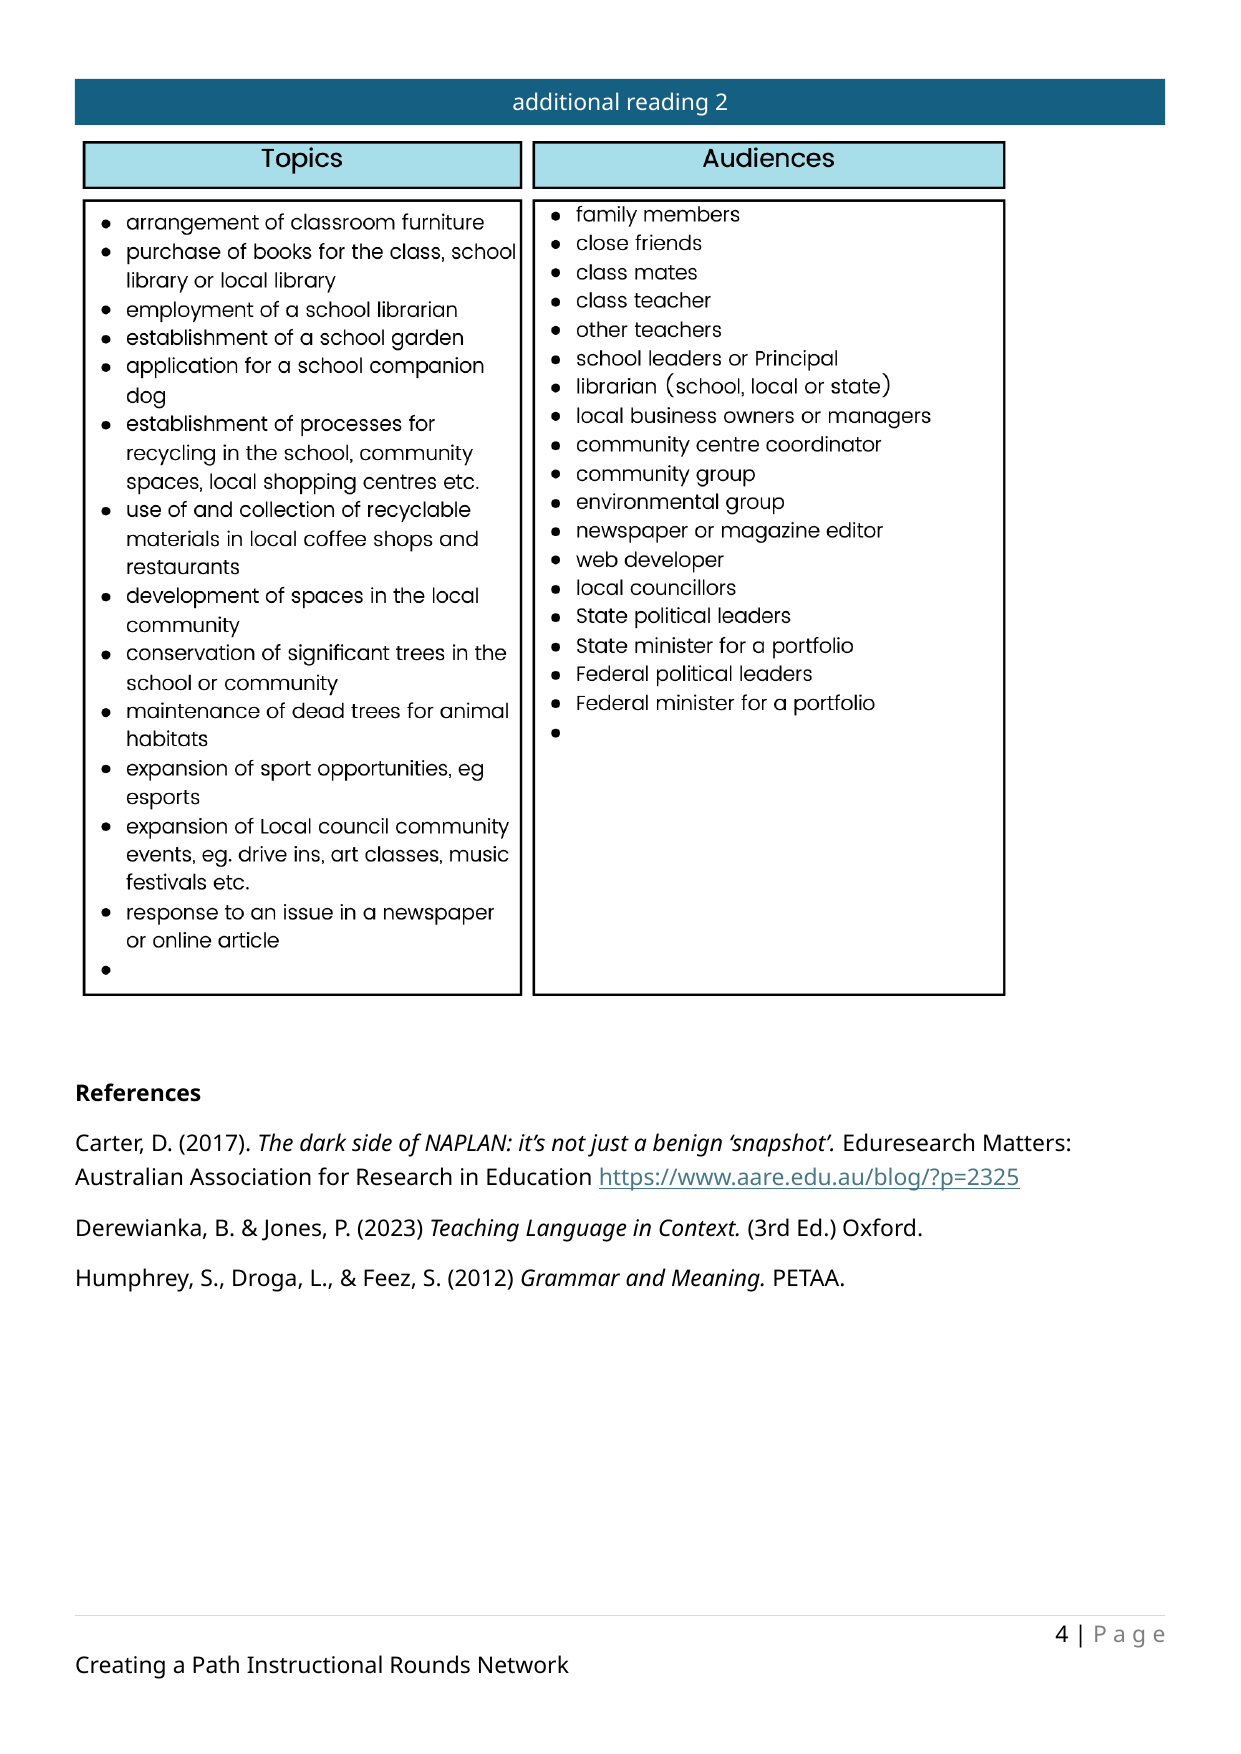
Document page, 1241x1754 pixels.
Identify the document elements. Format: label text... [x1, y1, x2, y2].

text Derewianka, B. & Jones, P. (2023) Teaching Language in Context. (3rd Ed.) Oxford. [75, 1212, 1165, 1243]
text Carter, D. (2017). The dark side of NAPLAN: it’s not just a benign ‘snapshot’. Eduresearch Matters: Australian Association for Research in Education https://www.aare.edu.au/blog/?p=2325 [75, 1127, 1165, 1192]
text References [75, 1077, 1165, 1108]
picture [75, 128, 1016, 1008]
text Humphrey, S., Droga, L., & Feez, S. (2012) Grammar and Meaning. PETAA. [75, 1262, 1165, 1293]
